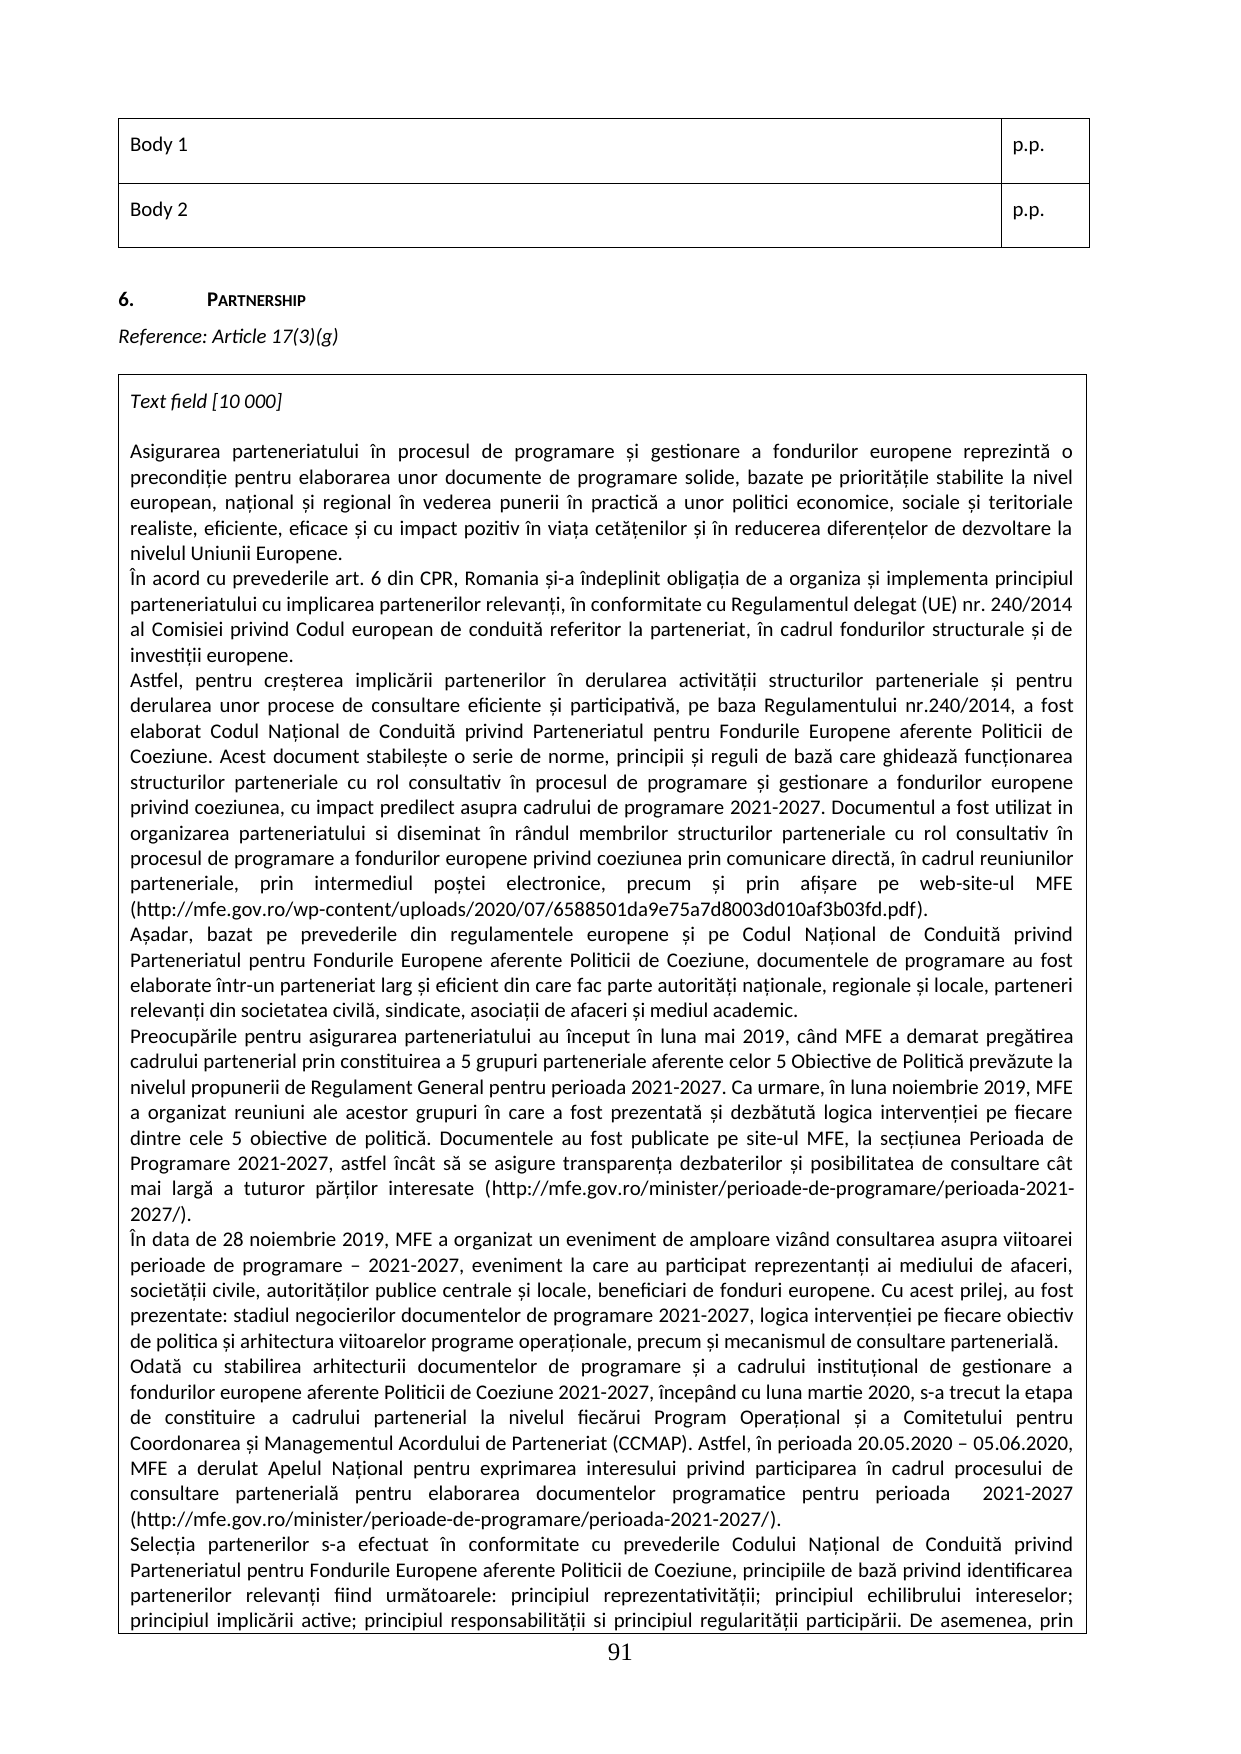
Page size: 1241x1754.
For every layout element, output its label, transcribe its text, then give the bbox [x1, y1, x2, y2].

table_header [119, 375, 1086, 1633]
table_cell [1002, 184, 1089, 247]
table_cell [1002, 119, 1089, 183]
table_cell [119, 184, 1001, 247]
text Reference: Article 17(3)(g) [118, 324, 1122, 349]
subtitle 6. Partnership [118, 286, 1122, 311]
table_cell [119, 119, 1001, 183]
